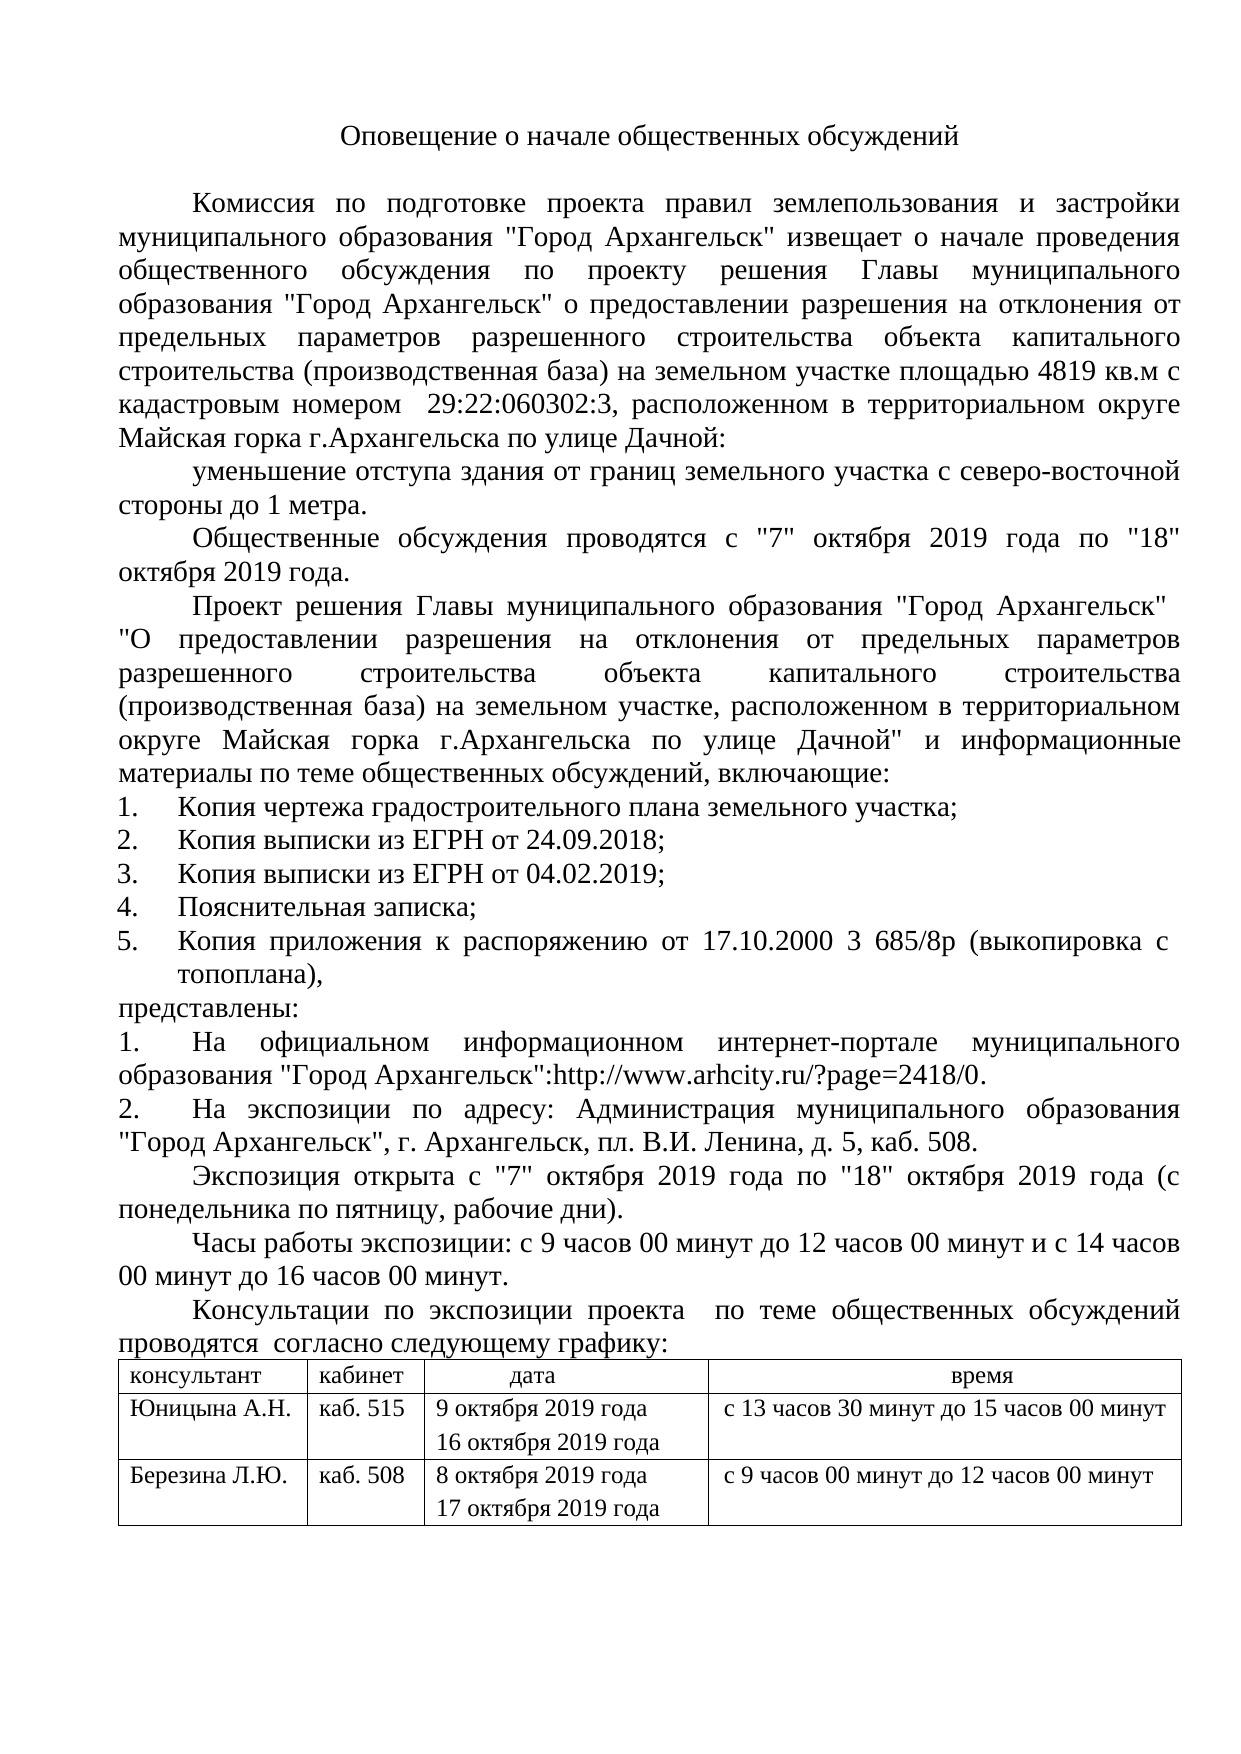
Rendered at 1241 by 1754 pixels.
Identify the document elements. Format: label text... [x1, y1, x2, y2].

table_cell Пояснительная записка; [163, 890, 1181, 923]
table_cell каб. 515 [308, 1394, 424, 1459]
text Консультации по экспозиции проекта по теме общественных обсуждений проводятся согласно следующему графику: [118, 1292, 1181, 1359]
text уменьшение отступа здания от границ земельного участка с северо-восточной стороны до 1 метра. [118, 453, 1181, 521]
table_cell Юницына А.Н. [119, 1394, 307, 1459]
text Оповещение о начале общественных обсуждений [118, 118, 1181, 152]
table_cell Березина Л.Ю. [119, 1460, 307, 1525]
text Часы работы экспозиции: с 9 часов 00 минут до 12 часов 00 минут и с 14 часов 00 минут до 16 часов 00 минут. [118, 1225, 1181, 1292]
table_cell Копия выписки из ЕГРН от 24.09.2018; [163, 823, 1181, 856]
table_cell 4. [103, 890, 163, 923]
text Экспозиция открыта с "7" октября 2019 года по "18" октября 2019 года (с понедельника по пятницу, рабочие дни). [118, 1158, 1181, 1225]
table_cell Копия выписки из ЕГРН от 04.02.2019; [163, 856, 1181, 889]
table_cell с 13 часов 30 минут до 15 часов 00 минут [709, 1394, 1181, 1459]
table_cell 8 октября 2019 года 17 октября 2019 года [425, 1460, 708, 1525]
text Проект решения Главы муниципального образования "Город Архангельск" "О предоставлении разрешения на отклонения от предельных параметров разрешенного строительства объекта капитального строительства (производственная база) на земельном участке, расположенном в территориальном округе Майская горка г.Архангельска по улице Дачной" и информационные материалы по теме общественных обсуждений, включающие: [118, 588, 1181, 789]
text 1. На официальном информационном интернет-портале муниципального образования "Город Архангельск":http://www.arhcity.ru/?page=2418/0. [118, 1024, 1181, 1091]
table_cell 9 октября 2019 года 16 октября 2019 года [425, 1394, 708, 1459]
table_header Копия чертежа градостроительного плана земельного участка; [163, 789, 1181, 822]
table_cell 2. [103, 823, 163, 856]
table_header дата [425, 1360, 708, 1392]
table_cell 3. [103, 856, 163, 889]
table_header 1. [103, 789, 163, 822]
list Общественные обсуждения проводятся с "7" октября 2019 года по "18" октября 2019 года. [118, 521, 1181, 588]
table_cell с 9 часов 00 минут до 12 часов 00 минут [709, 1460, 1181, 1525]
text представлены: [118, 990, 1181, 1024]
table_cell каб. 508 [308, 1460, 424, 1525]
table_header время [709, 1360, 1181, 1392]
table_header консультант [119, 1360, 307, 1392]
table_header кабинет [308, 1360, 424, 1392]
table_cell 5. [103, 923, 163, 990]
table_cell Копия приложения к распоряжению от 17.10.2000 3 685/8р (выкопировка с топоплана), [163, 923, 1181, 990]
text 2. На экспозиции по адресу: Администрация муниципального образования "Город Архангельск", г. Архангельск, пл. В.И. Ленина, д. 5, каб. 508. [118, 1091, 1181, 1158]
text Комиссия по подготовке проекта правил землепользования и застройки муниципального образования "Город Архангельск" извещает о начале проведения общественного обсуждения по проекту решения Главы муниципального образования "Город Архангельск" о предоставлении разрешения на отклонения от предельных параметров разрешенного строительства объекта капитального строительства (производственная база) на земельном участке площадью 4819 кв.м с кадастровым номером 29:22:060302:3, расположенном в территориальном округе Майская горка г.Архангельска по улице Дачной: [118, 185, 1181, 453]
